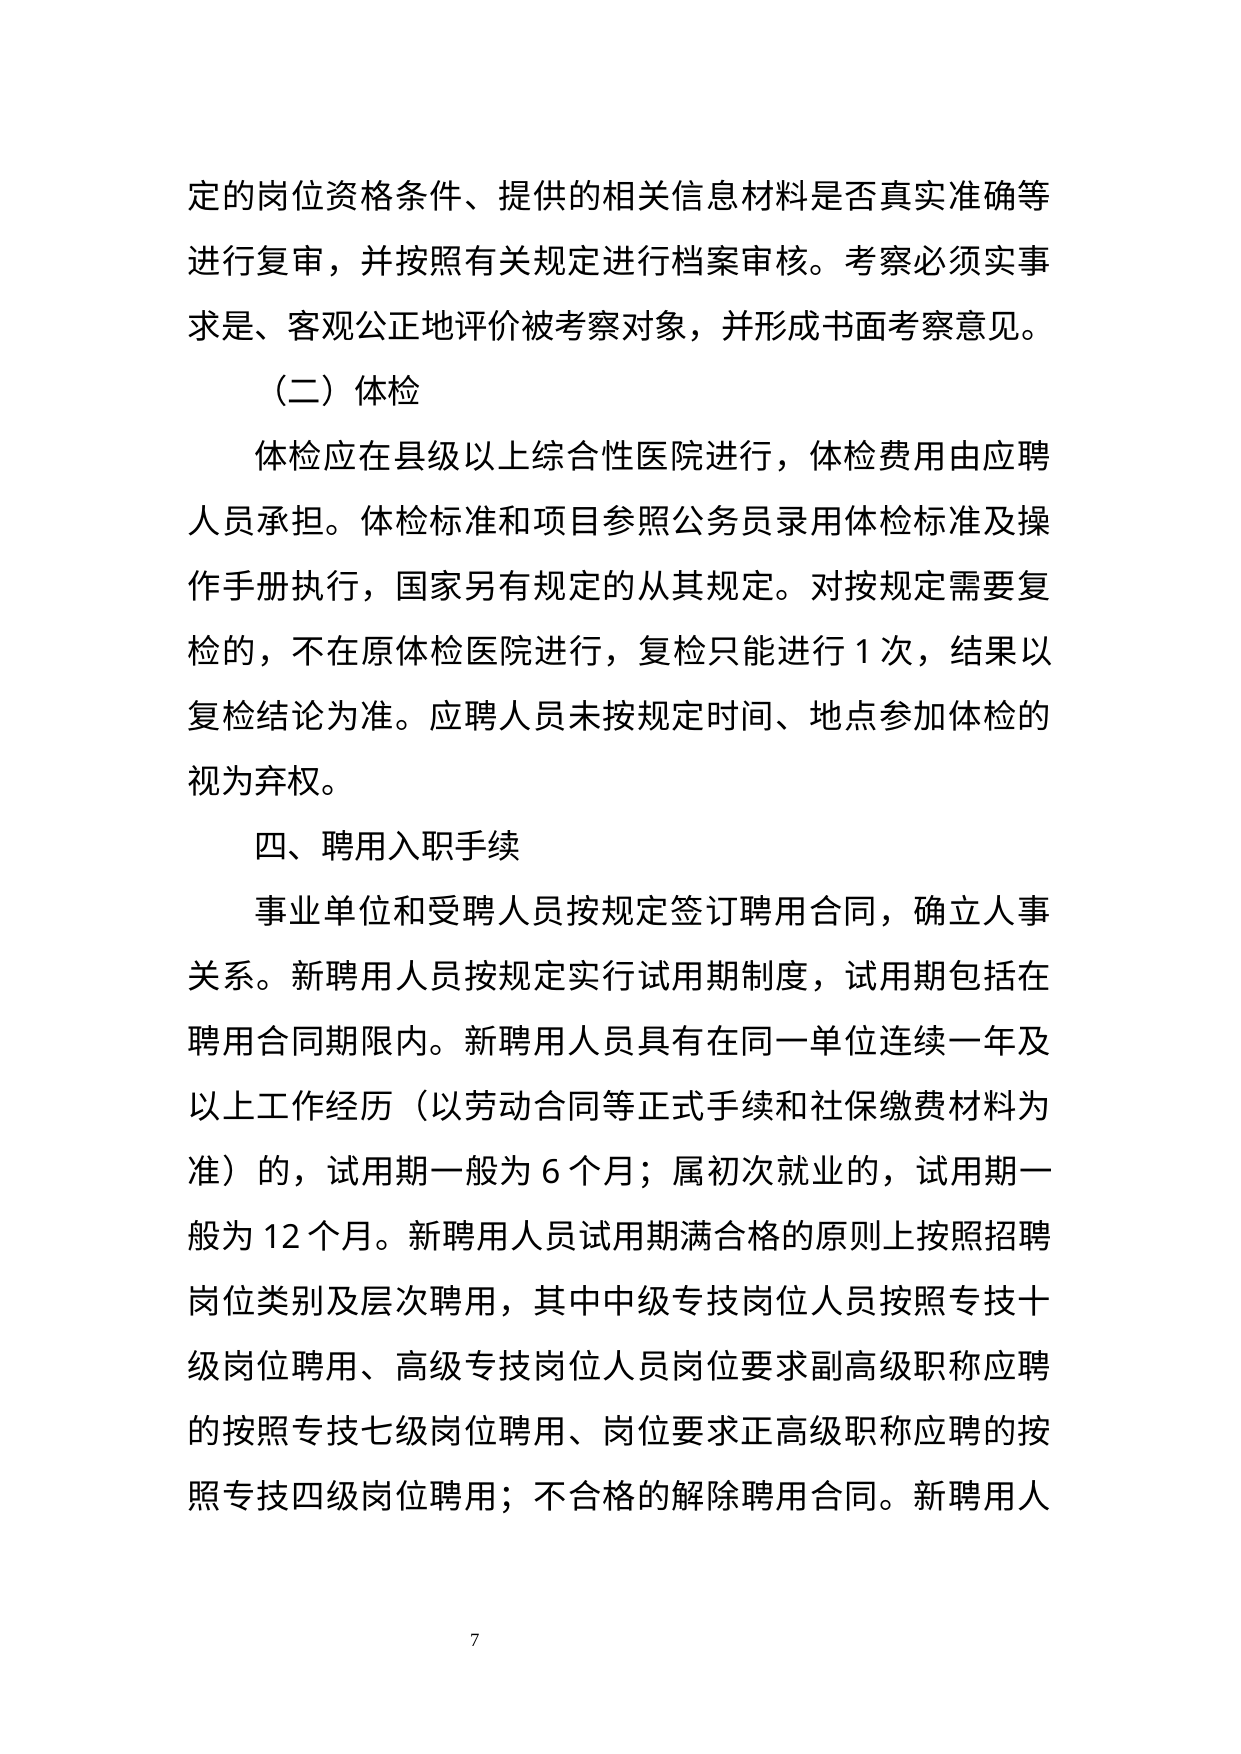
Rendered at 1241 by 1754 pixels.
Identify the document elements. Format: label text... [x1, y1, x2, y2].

text （二）体检 [187, 357, 1053, 422]
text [187, 162, 1053, 357]
text 四、聘用入职手续 [187, 812, 1053, 877]
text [187, 877, 1053, 1527]
text 体检应在县级以上综合性医院进行，体检费用由应聘人员承担。体检标准和项目参照公务员录用体检标准及操作手册执行，国家另有规定的从其规定。对按规定需要复检的，不在原体检医院进行，复检只能进行1次，结果以复检结论为准。应聘人员未按规定时间、地点参加体检的，视为弃权。 [187, 422, 1053, 812]
